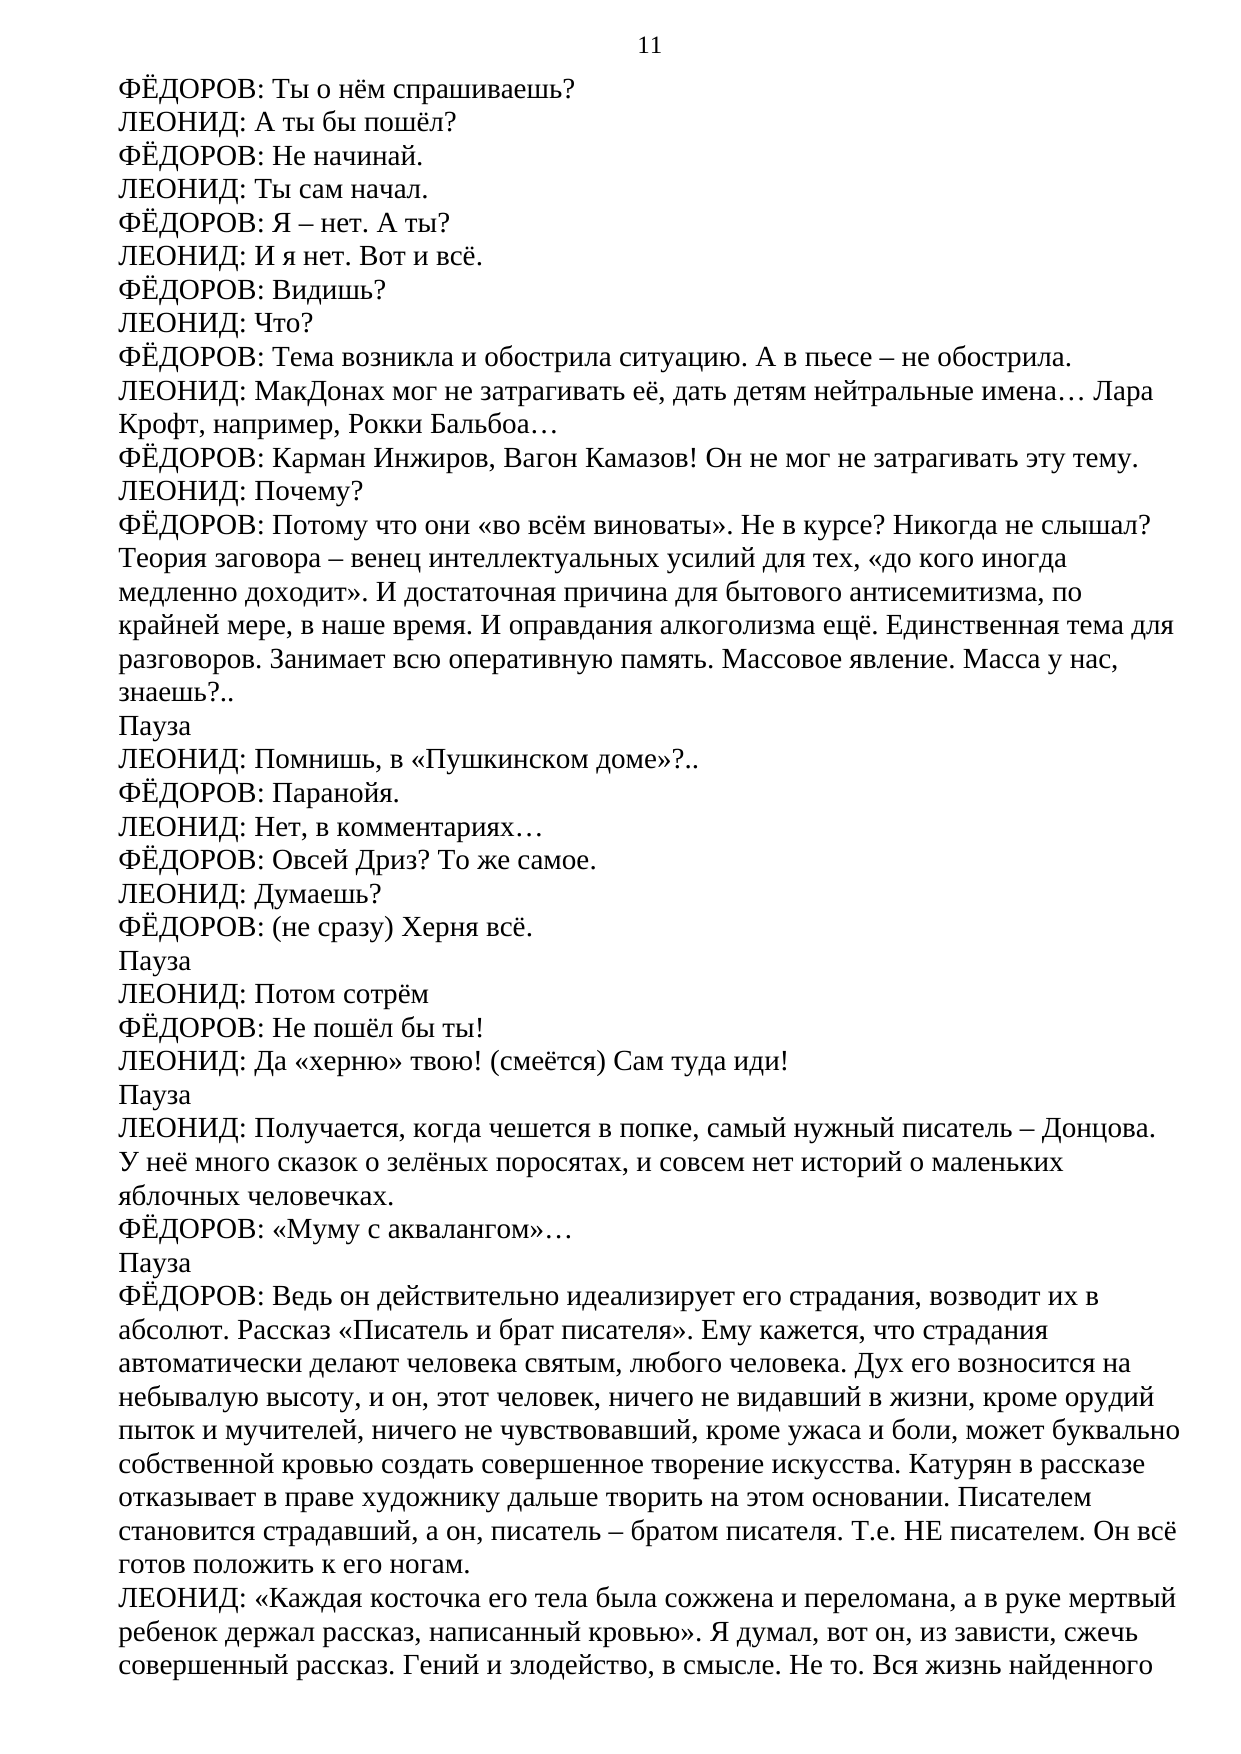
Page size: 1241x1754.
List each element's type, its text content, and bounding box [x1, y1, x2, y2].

text Пауза [118, 943, 1181, 976]
text ФЁДОРОВ: Не начинай. [118, 138, 1181, 171]
text Пауза [118, 1245, 1181, 1278]
text ЛЕОНИД: Почему? [118, 473, 1181, 507]
text ЛЕОНИД: Ты сам начал. [118, 171, 1181, 205]
text ФЁДОРОВ: (не сразу) Херня всё. [118, 909, 1181, 943]
text ЛЕОНИД: Потом сотрём [118, 976, 1181, 1010]
text ЛЕОНИД: МакДонах мог не затрагивать её, дать детям нейтральные имена… Лара Крофт, например, Рокки Бальбоа… [118, 373, 1181, 440]
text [118, 1580, 1181, 1681]
text Пауза [118, 1077, 1181, 1111]
text ЛЕОНИД: Да «херню» твою! (смеётся) Сам туда иди! [118, 1043, 1181, 1077]
text ЛЕОНИД: Думаешь? [118, 876, 1181, 909]
text ФЁДОРОВ: Видишь? [118, 272, 1181, 306]
text ЛЕОНИД: Получается, когда чешется в попке, самый нужный писатель – Донцова. У неё много сказок о зелёных поросятах, и совсем нет историй о маленьких яблочных человечках. [118, 1111, 1181, 1211]
text ФЁДОРОВ: «Муму с аквалангом»… [118, 1211, 1181, 1245]
text ФЁДОРОВ: Ведь он действительно идеализирует его страдания, возводит их в абсолют. Рассказ «Писатель и брат писателя». Ему кажется, что страдания автоматически делают человека святым, любого человека. Дух его возносится на небывалую высоту, и он, этот человек, ничего не видавший в жизни, кроме орудий пыток и мучителей, ничего не чувствовавший, кроме ужаса и боли, может буквально собственной кровью создать совершенное творение искусства. Катурян в рассказе отказывает в праве художнику дальше творить на этом основании. Писателем становится страдавший, а он, писатель – братом писателя. Т.е. НЕ писателем. Он всё готов положить к его ногам. [118, 1278, 1181, 1580]
text ЛЕОНИД: Нет, в комментариях… [118, 809, 1181, 842]
text ЛЕОНИД: Помнишь, в «Пушкинском доме»?.. [118, 742, 1181, 775]
text ФЁДОРОВ: Карман Инжиров, Вагон Камазов! Он не мог не затрагивать эту тему. [118, 440, 1181, 473]
text ФЁДОРОВ: Потому что они «во всём виноваты». Не в курсе? Никогда не слышал? Теория заговора – венец интеллектуальных усилий для тех, «до кого иногда медленно доходит». И достаточная причина для бытового антисемитизма, по крайней мере, в наше время. И оправдания алкоголизма ещё. Единственная тема для разговоров. Занимает всю оперативную память. Массовое явление. Масса у нас, знаешь?.. [118, 507, 1181, 708]
text ФЁДОРОВ: Паранойя. [118, 775, 1181, 809]
text ЛЕОНИД: Что? [118, 306, 1181, 339]
text ФЁДОРОВ: Овсей Дриз? То же самое. [118, 842, 1181, 876]
text ФЁДОРОВ: Я – нет. А ты? [118, 205, 1181, 238]
text ФЁДОРОВ: Тема возникла и обострила ситуацию. А в пьесе – не обострила. [118, 339, 1181, 373]
text ФЁДОРОВ: Не пошёл бы ты! [118, 1010, 1181, 1043]
text ЛЕОНИД: А ты бы пошёл? [118, 104, 1181, 138]
text Пауза [118, 708, 1181, 742]
text ФЁДОРОВ: Ты о нём спрашиваешь? [118, 71, 1181, 104]
text ЛЕОНИД: И я нет. Вот и всё. [118, 238, 1181, 272]
